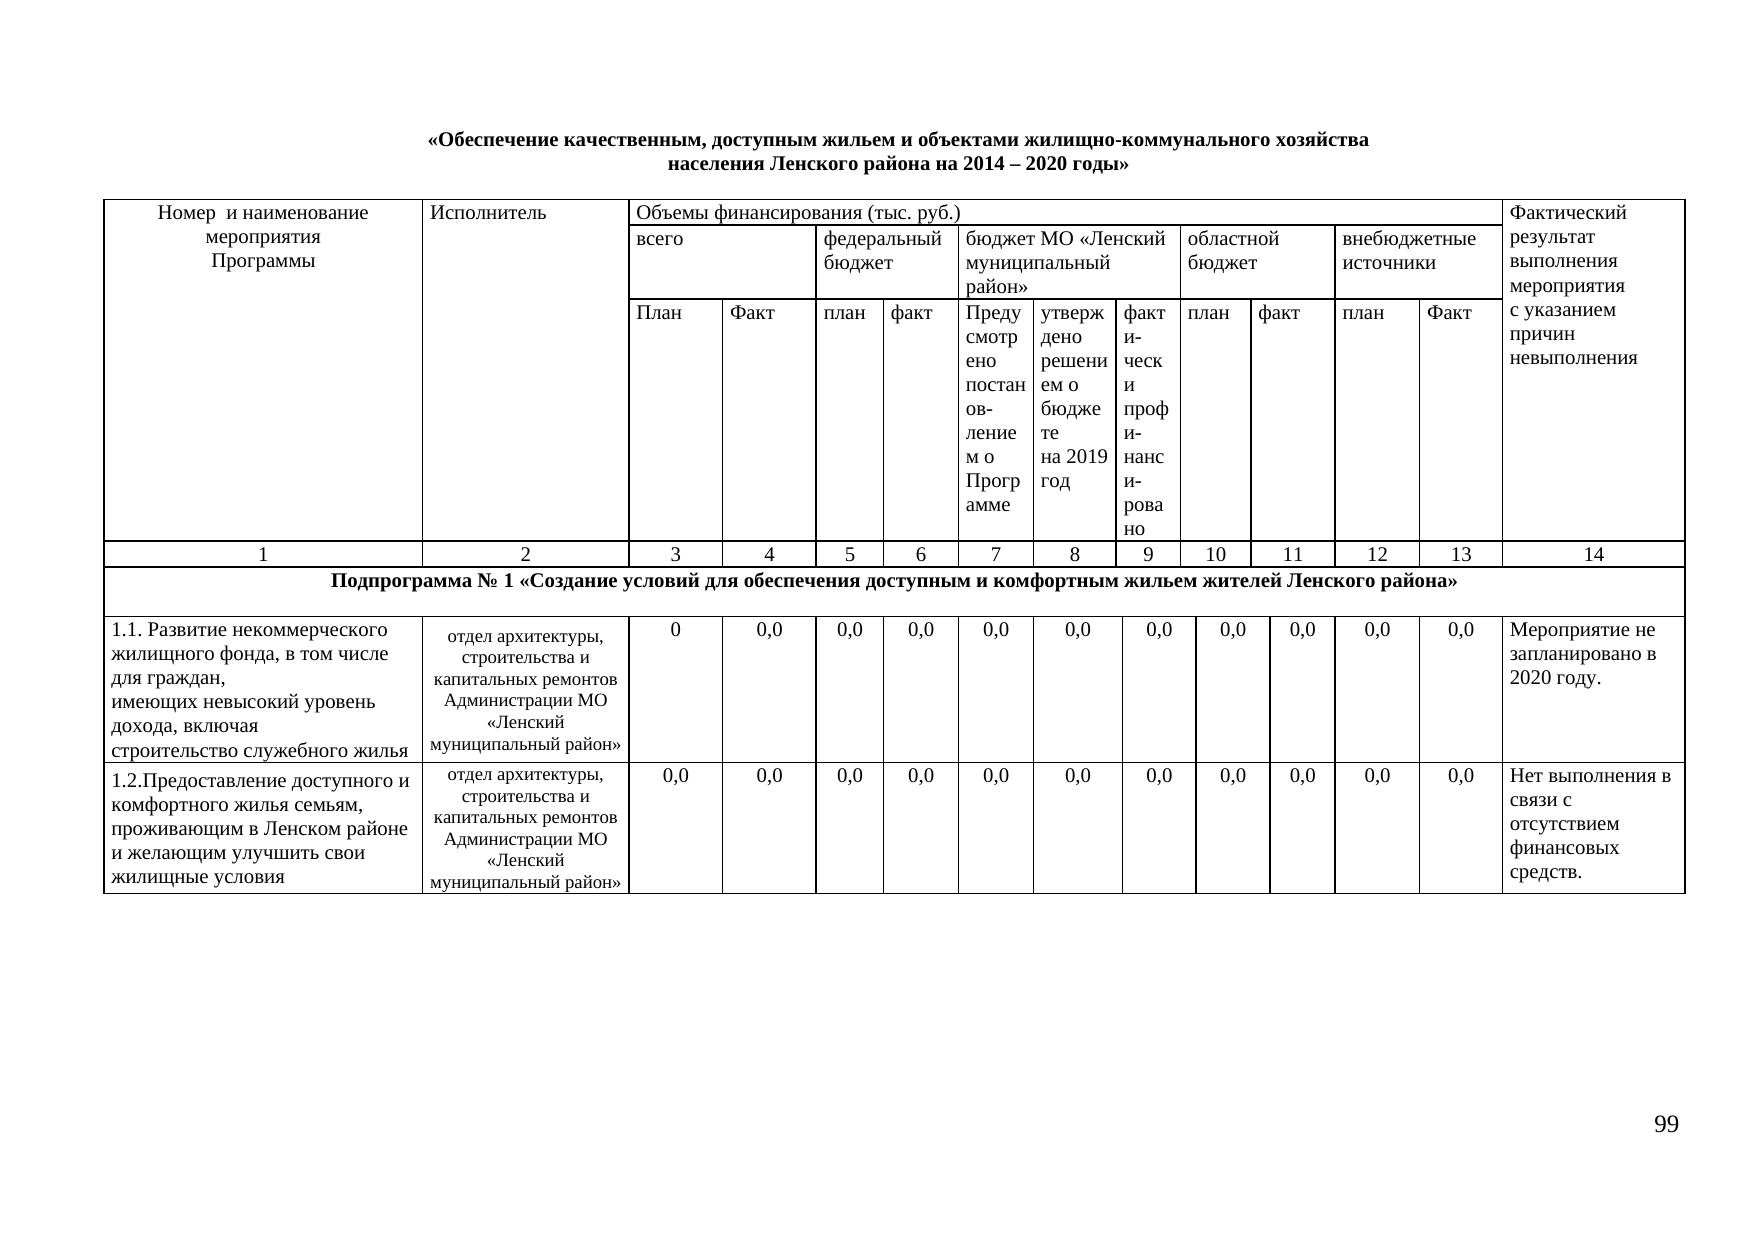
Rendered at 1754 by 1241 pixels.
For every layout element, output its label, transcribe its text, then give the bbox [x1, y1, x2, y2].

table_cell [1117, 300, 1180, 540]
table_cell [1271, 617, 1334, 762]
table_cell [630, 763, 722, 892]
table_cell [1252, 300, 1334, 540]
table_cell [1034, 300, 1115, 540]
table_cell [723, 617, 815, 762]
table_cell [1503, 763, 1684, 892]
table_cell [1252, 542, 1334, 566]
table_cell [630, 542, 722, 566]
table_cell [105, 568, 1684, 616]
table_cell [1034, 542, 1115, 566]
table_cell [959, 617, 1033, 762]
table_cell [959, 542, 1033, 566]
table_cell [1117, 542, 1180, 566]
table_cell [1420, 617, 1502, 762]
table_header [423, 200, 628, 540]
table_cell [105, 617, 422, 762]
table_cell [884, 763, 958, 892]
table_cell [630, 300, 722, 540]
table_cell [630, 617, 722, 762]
text населения Ленского района на 2014 – 2020 годы» [118, 151, 1679, 175]
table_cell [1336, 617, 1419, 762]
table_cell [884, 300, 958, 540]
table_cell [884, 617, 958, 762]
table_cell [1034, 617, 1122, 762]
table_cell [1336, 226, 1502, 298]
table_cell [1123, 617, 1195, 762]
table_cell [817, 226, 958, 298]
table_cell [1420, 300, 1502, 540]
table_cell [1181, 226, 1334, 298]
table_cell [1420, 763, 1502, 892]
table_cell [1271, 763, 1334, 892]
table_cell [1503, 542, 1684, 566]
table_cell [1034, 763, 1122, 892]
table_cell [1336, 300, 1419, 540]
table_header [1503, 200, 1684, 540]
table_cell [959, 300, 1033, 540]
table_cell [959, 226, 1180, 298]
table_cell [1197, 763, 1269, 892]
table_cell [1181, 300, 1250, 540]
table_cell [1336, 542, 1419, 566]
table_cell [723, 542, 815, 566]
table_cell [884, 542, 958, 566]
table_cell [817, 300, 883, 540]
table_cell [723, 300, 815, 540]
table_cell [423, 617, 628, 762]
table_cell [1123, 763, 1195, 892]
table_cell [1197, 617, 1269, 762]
text «Обеспечение качественным, доступным жильем и объектами жилищно-коммунального хозяйства [118, 127, 1679, 151]
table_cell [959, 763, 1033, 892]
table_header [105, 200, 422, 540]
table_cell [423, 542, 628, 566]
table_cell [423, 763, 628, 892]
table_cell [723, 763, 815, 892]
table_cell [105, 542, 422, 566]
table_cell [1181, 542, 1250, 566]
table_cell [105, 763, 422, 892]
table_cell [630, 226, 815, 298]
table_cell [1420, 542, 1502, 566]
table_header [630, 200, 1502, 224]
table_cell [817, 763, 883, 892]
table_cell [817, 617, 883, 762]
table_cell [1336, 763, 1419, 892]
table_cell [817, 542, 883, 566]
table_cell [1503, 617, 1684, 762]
